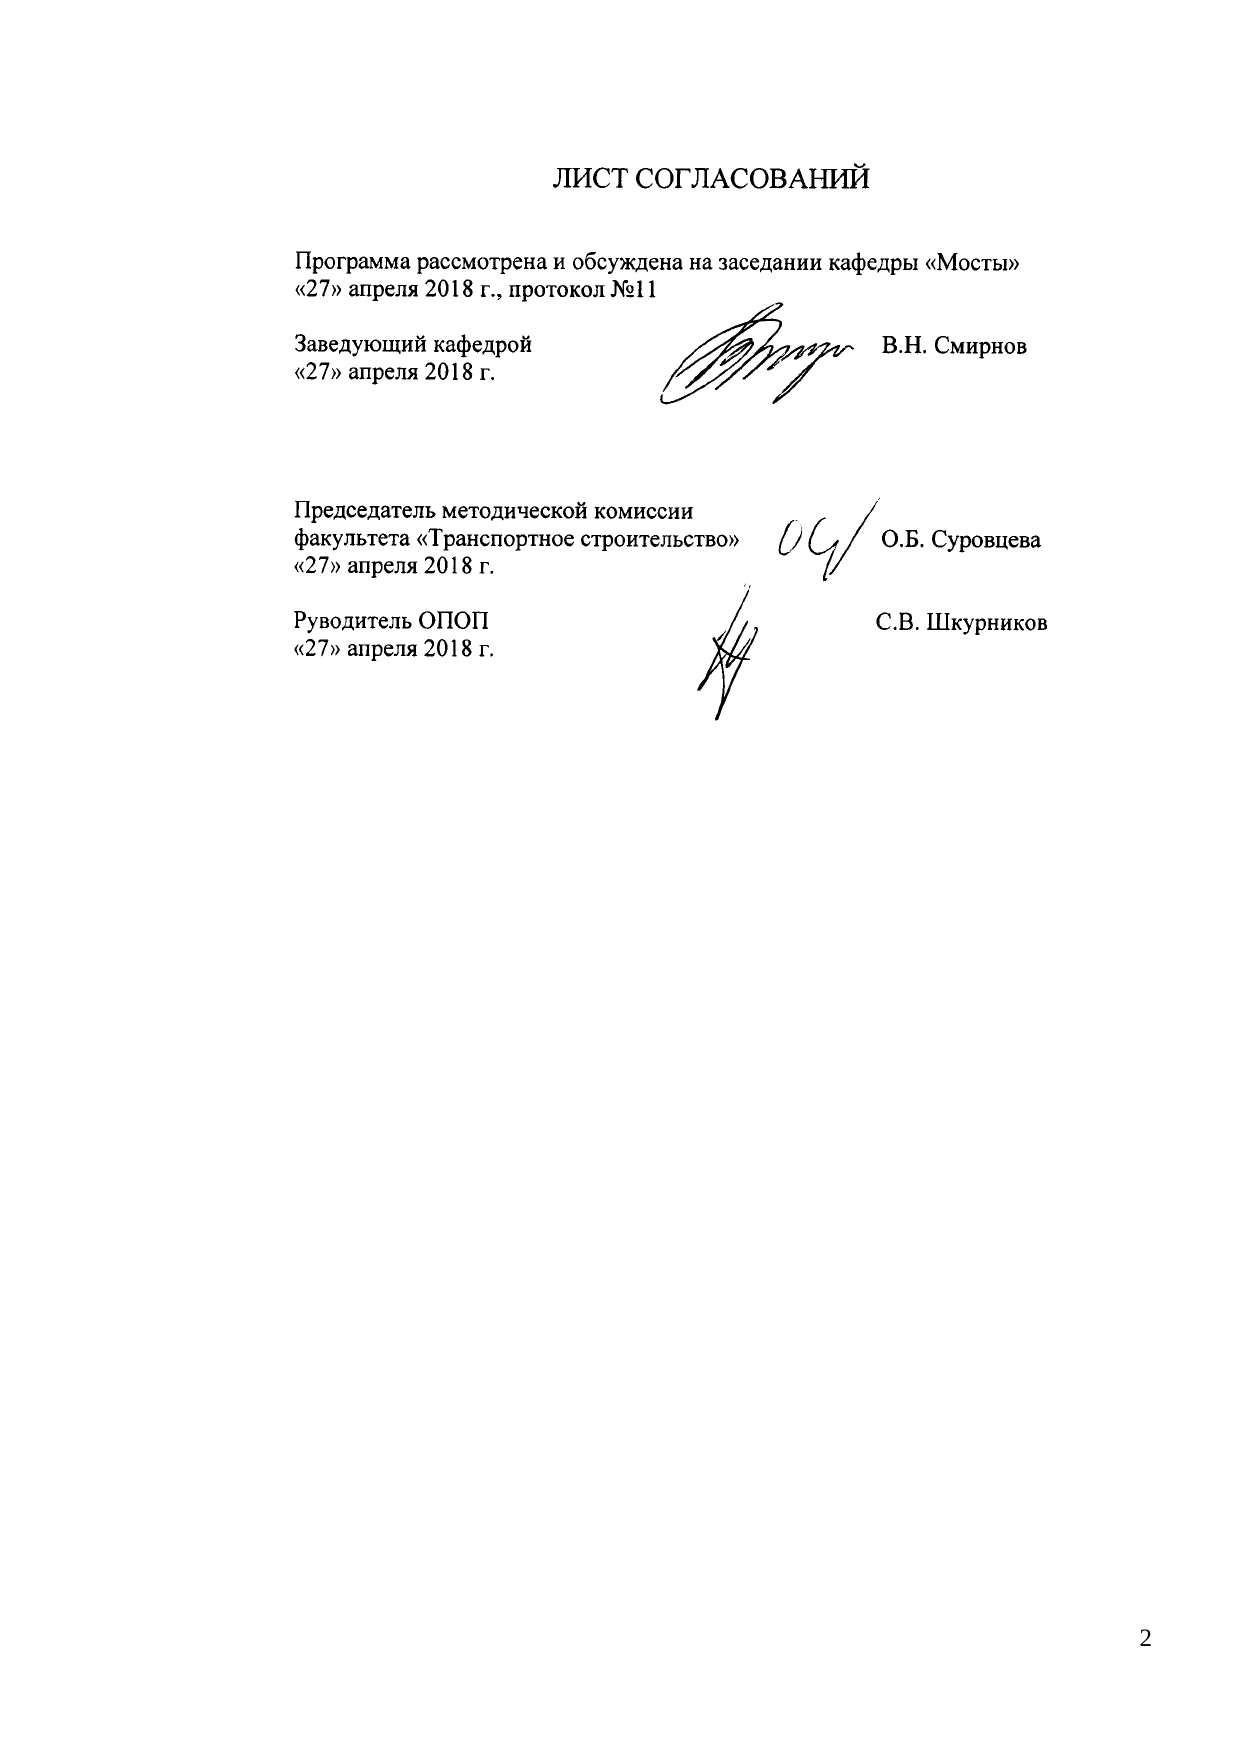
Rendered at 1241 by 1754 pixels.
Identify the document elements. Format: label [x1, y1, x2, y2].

picture [177, 118, 1152, 754]
